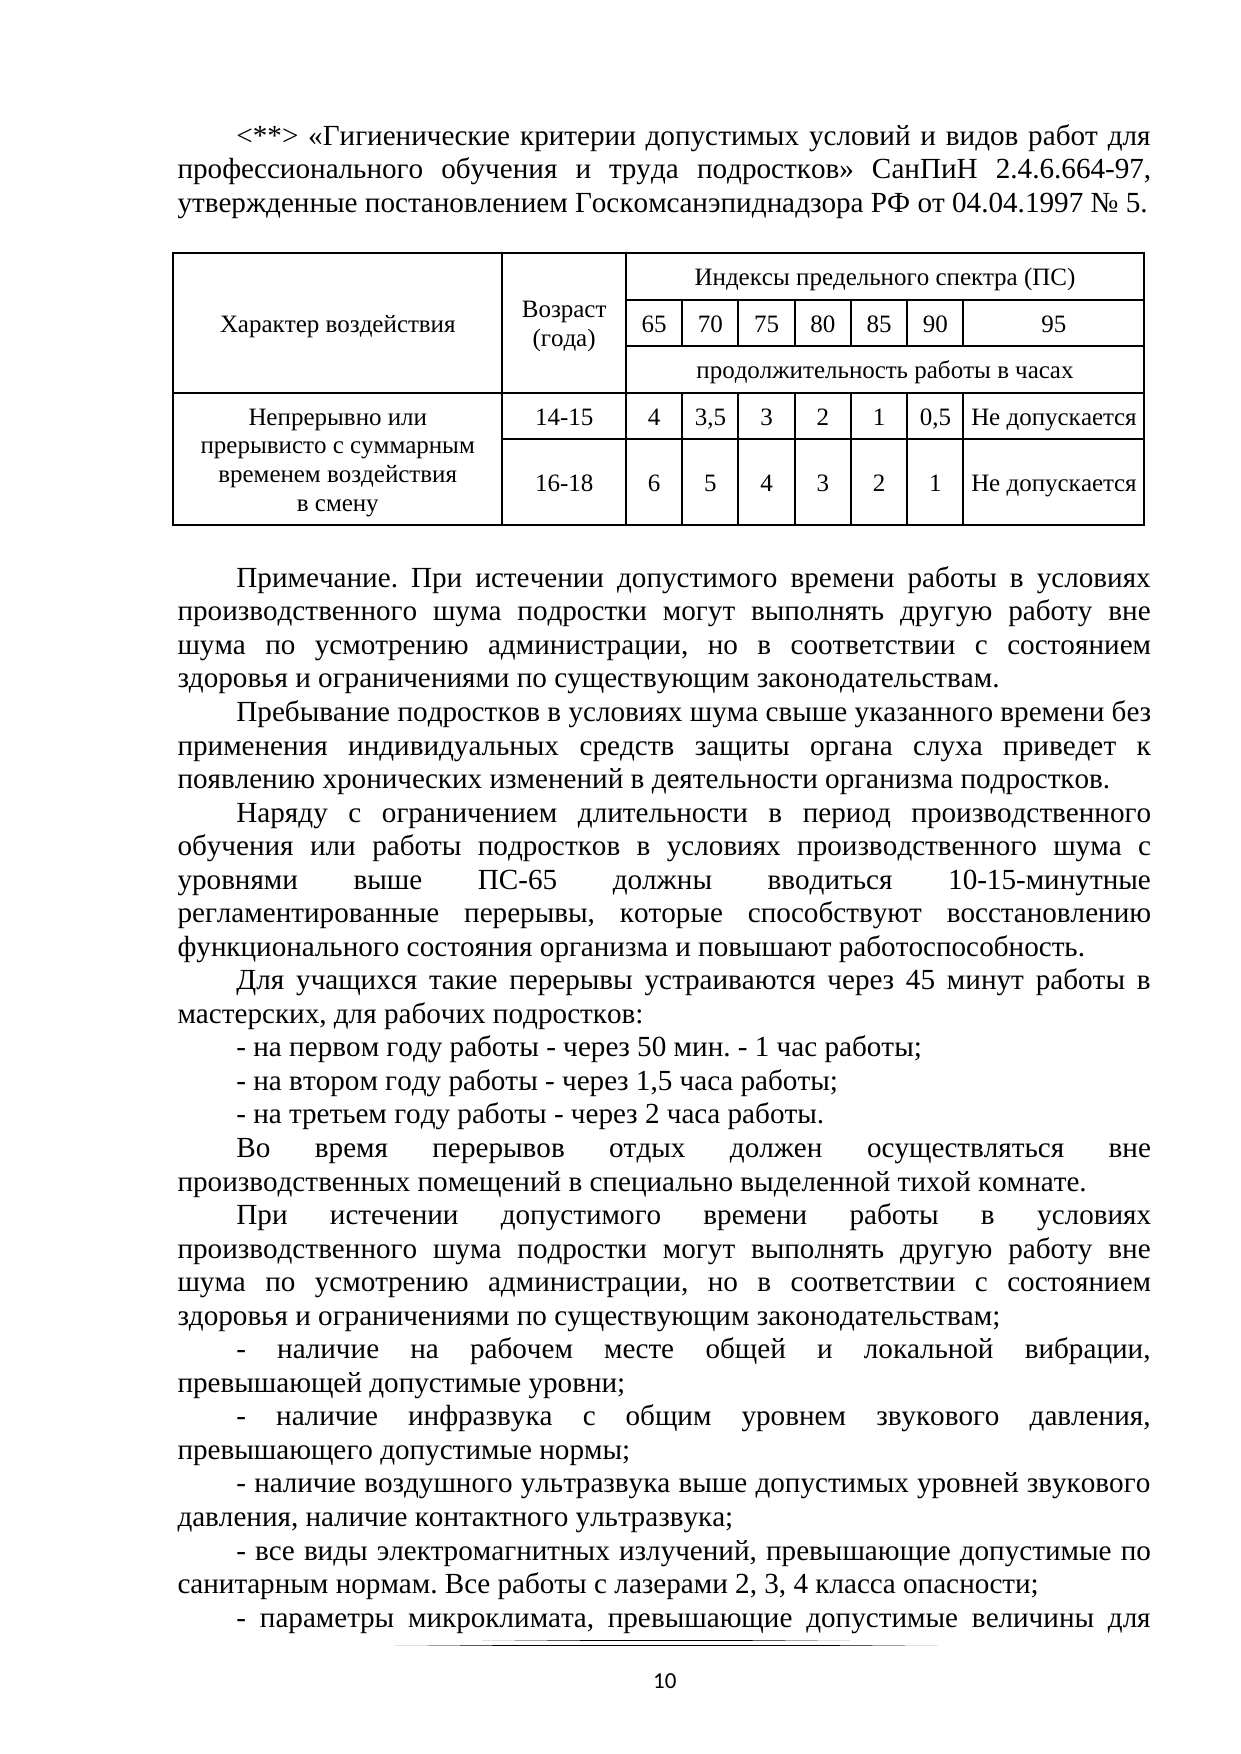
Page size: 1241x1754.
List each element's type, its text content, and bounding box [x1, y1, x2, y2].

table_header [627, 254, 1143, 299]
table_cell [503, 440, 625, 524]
text Пребывание подростков в условиях шума свыше указанного времени без применения индивидуальных средств защиты органа слуха приведет к появлению хронических изменений в деятельности организма подростков. [177, 694, 1152, 795]
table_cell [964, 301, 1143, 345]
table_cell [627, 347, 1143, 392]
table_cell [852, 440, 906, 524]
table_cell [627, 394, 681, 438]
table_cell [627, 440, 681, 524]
text - все виды электромагнитных излучений, превышающие допустимые по санитарным нормам. Все работы с лазерами 2, 3, 4 класса опасности; [177, 1533, 1152, 1600]
text Во время перерывов отдых должен осуществляться вне производственных помещений в специально выделенной тихой комнате. [177, 1130, 1152, 1197]
text - наличие инфразвука с общим уровнем звукового давления, превышающего допустимые нормы; [177, 1398, 1152, 1466]
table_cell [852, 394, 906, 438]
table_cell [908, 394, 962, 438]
text - на первом году работы - через 50 мин. - 1 час работы; [177, 1029, 1152, 1063]
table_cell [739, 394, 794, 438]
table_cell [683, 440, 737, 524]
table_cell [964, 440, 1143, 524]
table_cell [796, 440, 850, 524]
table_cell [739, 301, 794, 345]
text - наличие на рабочем месте общей и локальной вибрации, превышающей допустимые уровни; [177, 1331, 1152, 1398]
text - наличие воздушного ультразвука выше допустимых уровней звукового давления, наличие контактного ультразвука; [177, 1466, 1152, 1533]
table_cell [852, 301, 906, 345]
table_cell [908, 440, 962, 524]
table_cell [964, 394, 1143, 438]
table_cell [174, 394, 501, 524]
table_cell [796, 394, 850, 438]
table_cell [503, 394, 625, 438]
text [177, 1600, 1152, 1633]
text - на третьем году работы - через 2 часа работы. [177, 1097, 1152, 1130]
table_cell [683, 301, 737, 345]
text Наряду с ограничением длительности в период производственного обучения или работы подростков в условиях производственного шума с уровнями выше ПС-65 должны вводиться 10-15-минутные регламентированные перерывы, которые способствуют восстановлению функционального состояния организма и повышают работоспособность. [177, 795, 1152, 962]
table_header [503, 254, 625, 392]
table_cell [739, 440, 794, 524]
text При истечении допустимого времени работы в условиях производственного шума подростки могут выполнять другую работу вне шума по усмотрению администрации, но в соответствии с состоянием здоровья и ограничениями по существующим законодательствам; [177, 1197, 1152, 1331]
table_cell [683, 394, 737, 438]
text - на втором году работы - через 1,5 часа работы; [177, 1063, 1152, 1097]
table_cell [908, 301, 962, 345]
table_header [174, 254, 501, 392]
text Для учащихся такие перерывы устраиваются через 45 минут работы в мастерских, для рабочих подростков: [177, 962, 1152, 1029]
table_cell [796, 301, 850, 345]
text <**> «Гигиенические критерии допустимых условий и видов работ для профессионального обучения и труда подростков» СанПиН 2.4.6.664-97, утвержденные постановлением Госкомсанэпиднадзора РФ от 04.04.1997 № 5. [177, 118, 1152, 219]
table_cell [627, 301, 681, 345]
text Примечание. При истечении допустимого времени работы в условиях производственного шума подростки могут выполнять другую работу вне шума по усмотрению администрации, но в соответствии с состоянием здоровья и ограничениями по существующим законодательствам. [177, 560, 1152, 694]
